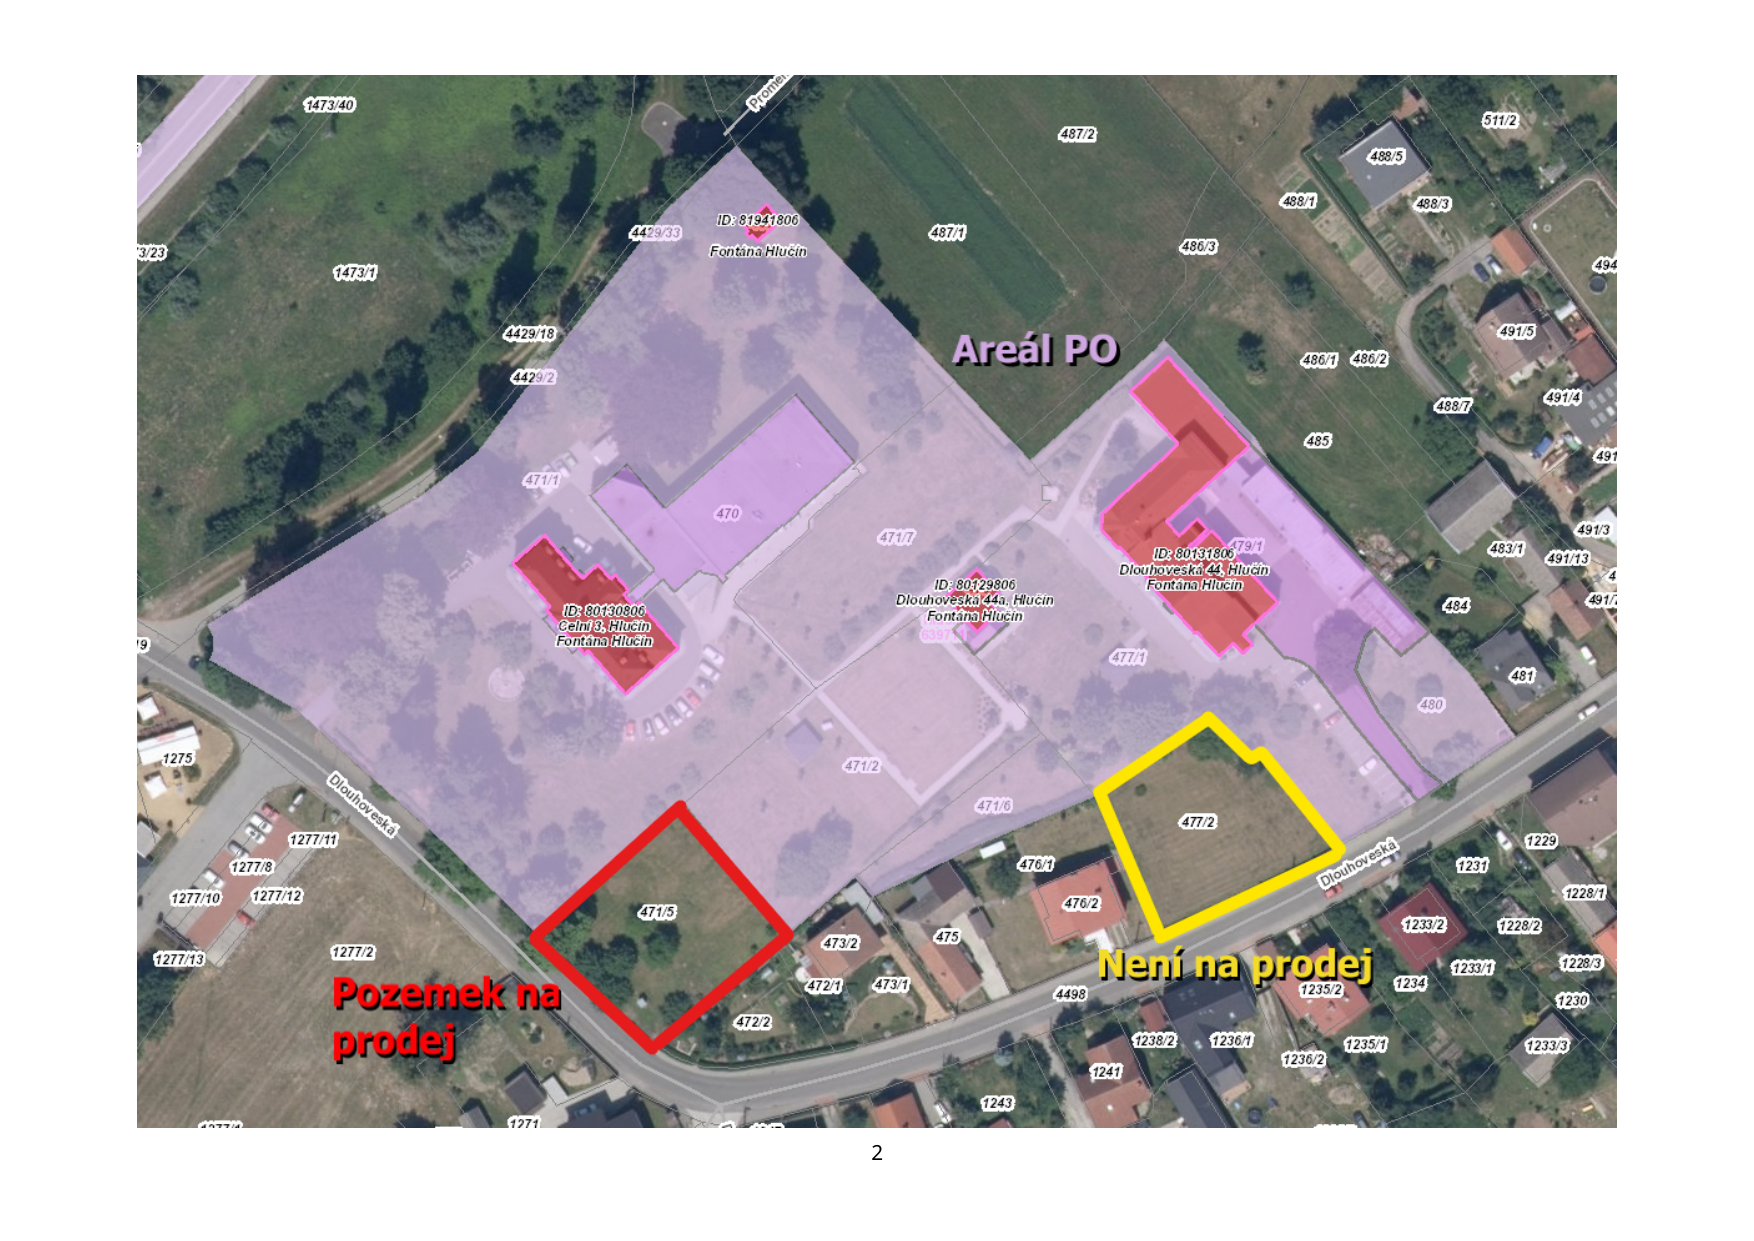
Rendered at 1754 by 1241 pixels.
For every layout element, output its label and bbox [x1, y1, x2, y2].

picture [137, 75, 1617, 1128]
